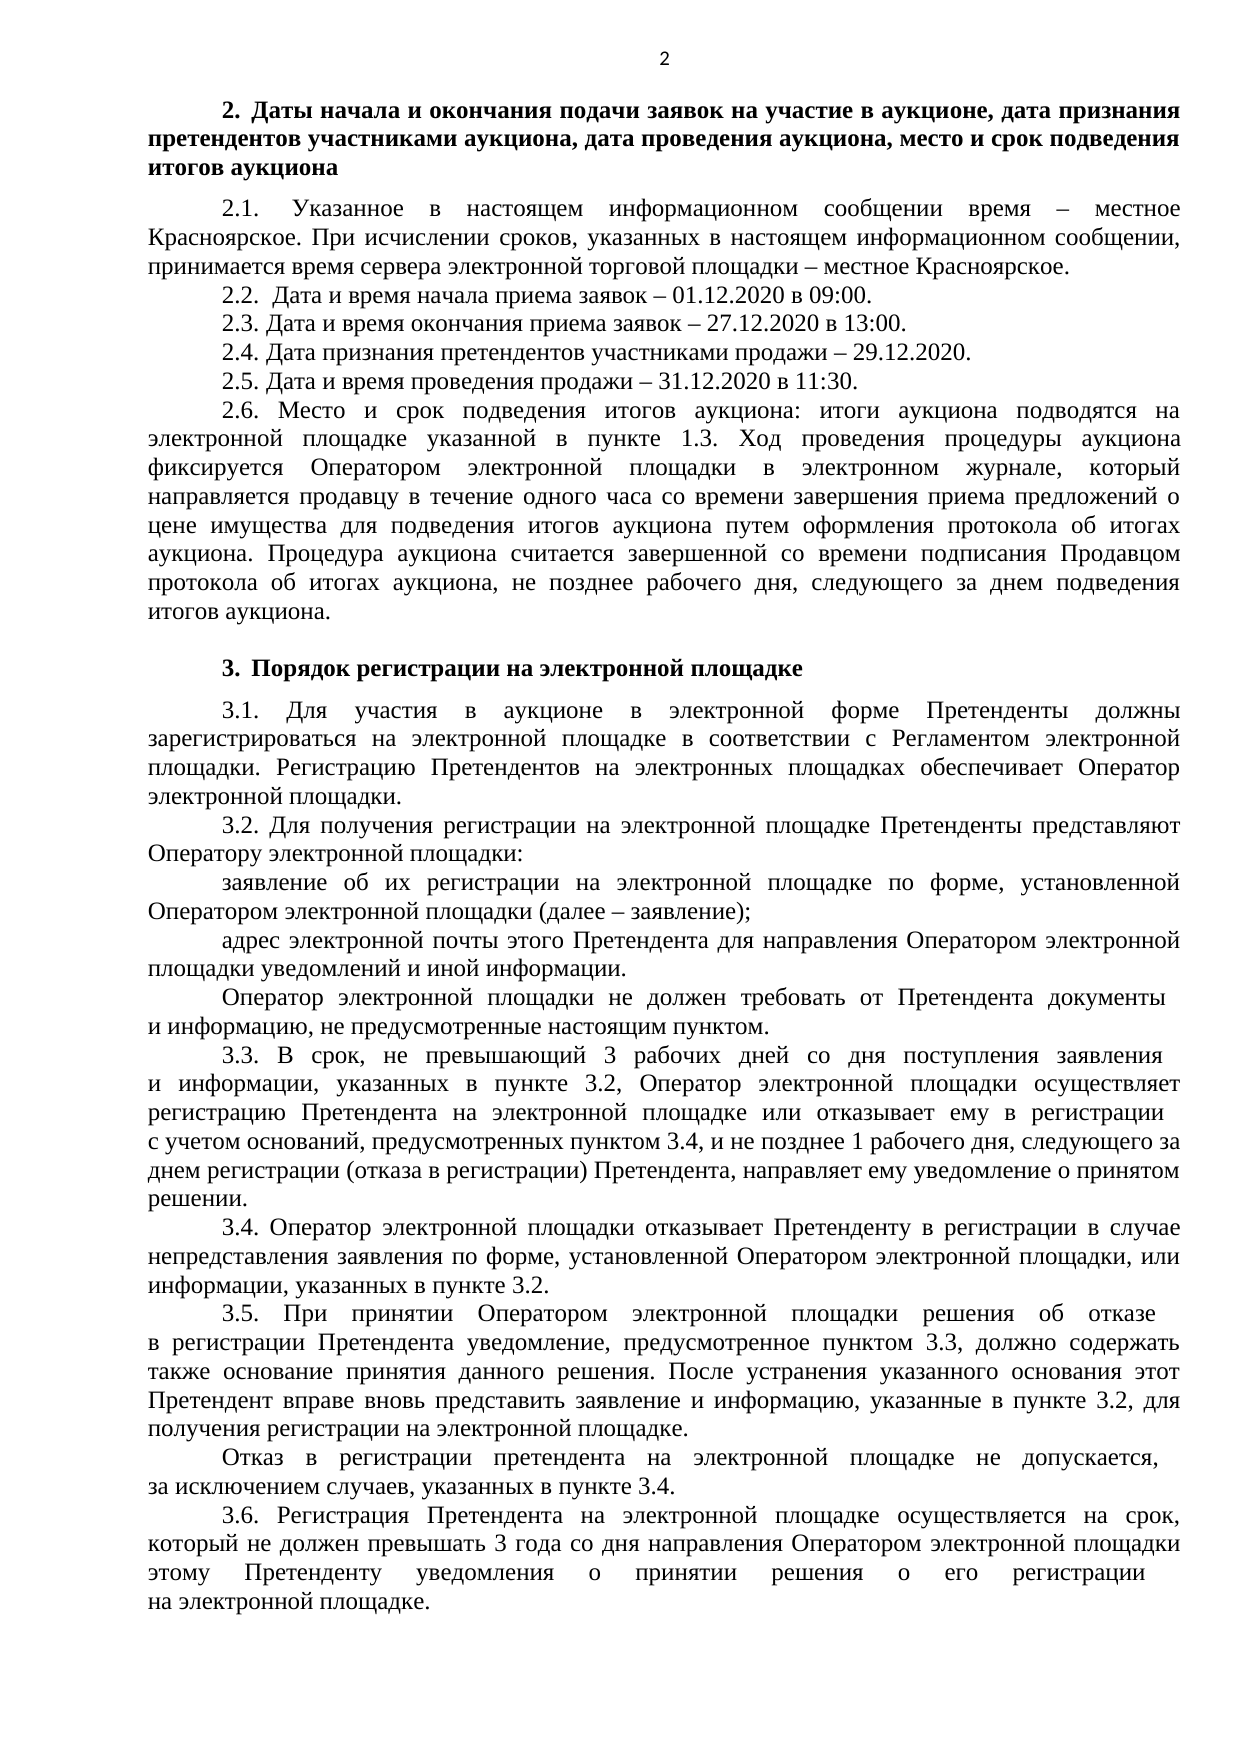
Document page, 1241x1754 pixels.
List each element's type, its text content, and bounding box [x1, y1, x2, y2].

text 2.6. Место и срок подведения итогов аукциона: итоги аукциона подводятся на электронной площадке указанной в пункте 1.3. Ход проведения процедуры аукциона фиксируется Оператором электронной площадки в электронном журнале, который направляется продавцу в течение одного часа со времени завершения приема предложений о цене имущества для подведения итогов аукциона путем оформления протокола об итогах аукциона. Процедура аукциона считается завершенной со времени подписания Продавцом протокола об итогах аукциона, не позднее рабочего дня, следующего за днем подведения итогов аукциона. [148, 395, 1181, 625]
list Дата и время окончания приема заявок – 27.12.2020 в 13:00. [148, 308, 1181, 337]
text Оператор электронной площадки не должен требовать от Претендента документы и информацию, не предусмотренные настоящим пунктом. [148, 982, 1181, 1040]
list 3.5. При принятии Оператором электронной площадки решения об отказе в регистрации Претендента уведомление, предусмотренное пунктом 3.3, должно содержать также основание принятия данного решения. После устранения указанного основания этот Претендент вправе вновь представить заявление и информацию, указанные в пункте 3.2, для получения регистрации на электронной площадке. [148, 1298, 1181, 1442]
list Порядок регистрации на электронной площадке [148, 653, 1181, 682]
list 3.2. Для получения регистрации на электронной площадке Претенденты представляют Оператору электронной площадки: [148, 810, 1181, 867]
list Даты начала и окончания подачи заявок на участие в аукционе, дата признания претендентов участниками аукциона, дата проведения аукциона, место и срок подведения итогов аукциона [148, 95, 1181, 181]
text 3.6. Регистрация Претендента на электронной площадке осуществляется на срок, который не должен превышать 3 года со дня направления Оператором электронной площадки этому Претенденту уведомления о принятии решения о его регистрации на электронной площадке. [148, 1500, 1181, 1615]
list Дата признания претендентов участниками продажи – 29.12.2020. [148, 337, 1181, 366]
text 3.1. Для участия в аукционе в электронной форме Претенденты должны зарегистрироваться на электронной площадке в соответствии с Регламентом электронной площадки. Регистрацию Претендентов на электронных площадках обеспечивает Оператор электронной площадки. [148, 695, 1181, 810]
list Дата и время начала приема заявок – 01.12.2020 в 09:00. [222, 280, 1181, 308]
list 3.4. Оператор электронной площадки отказывает Претенденту в регистрации в случае непредставления заявления по форме, установленной Оператором электронной площадки, или информации, указанных в пункте 3.2. [148, 1212, 1181, 1298]
list Указанное в настоящем информационном сообщении время – местное Красноярское. При исчислении сроков, указанных в настоящем информационном сообщении, принимается время сервера электронной торговой площадки – местное Красноярское. [148, 193, 1181, 280]
list Дата и время проведения продажи – 31.12.2020 в 11:30. [222, 366, 1181, 395]
list 3.3. В срок, не превышающий 3 рабочих дней со дня поступления заявления и информации, указанных в пункте 3.2, Оператор электронной площадки осуществляет регистрацию Претендента на электронной площадке или отказывает ему в регистрации с учетом оснований, предусмотренных пунктом 3.4, и не позднее 1 рабочего дня, следующего за днем регистрации (отказа в регистрации) Претендента, направляет ему уведомление о принятом решении. [148, 1040, 1181, 1212]
list адрес электронной почты этого Претендента для направления Оператором электронной площадки уведомлений и иной информации. [148, 925, 1181, 982]
list Отказ в регистрации претендента на электронной площадке не допускается, за исключением случаев, указанных в пункте 3.4. [148, 1442, 1181, 1500]
text заявление об их регистрации на электронной площадке по форме, установленной Оператором электронной площадки (далее – заявление); [148, 867, 1181, 925]
